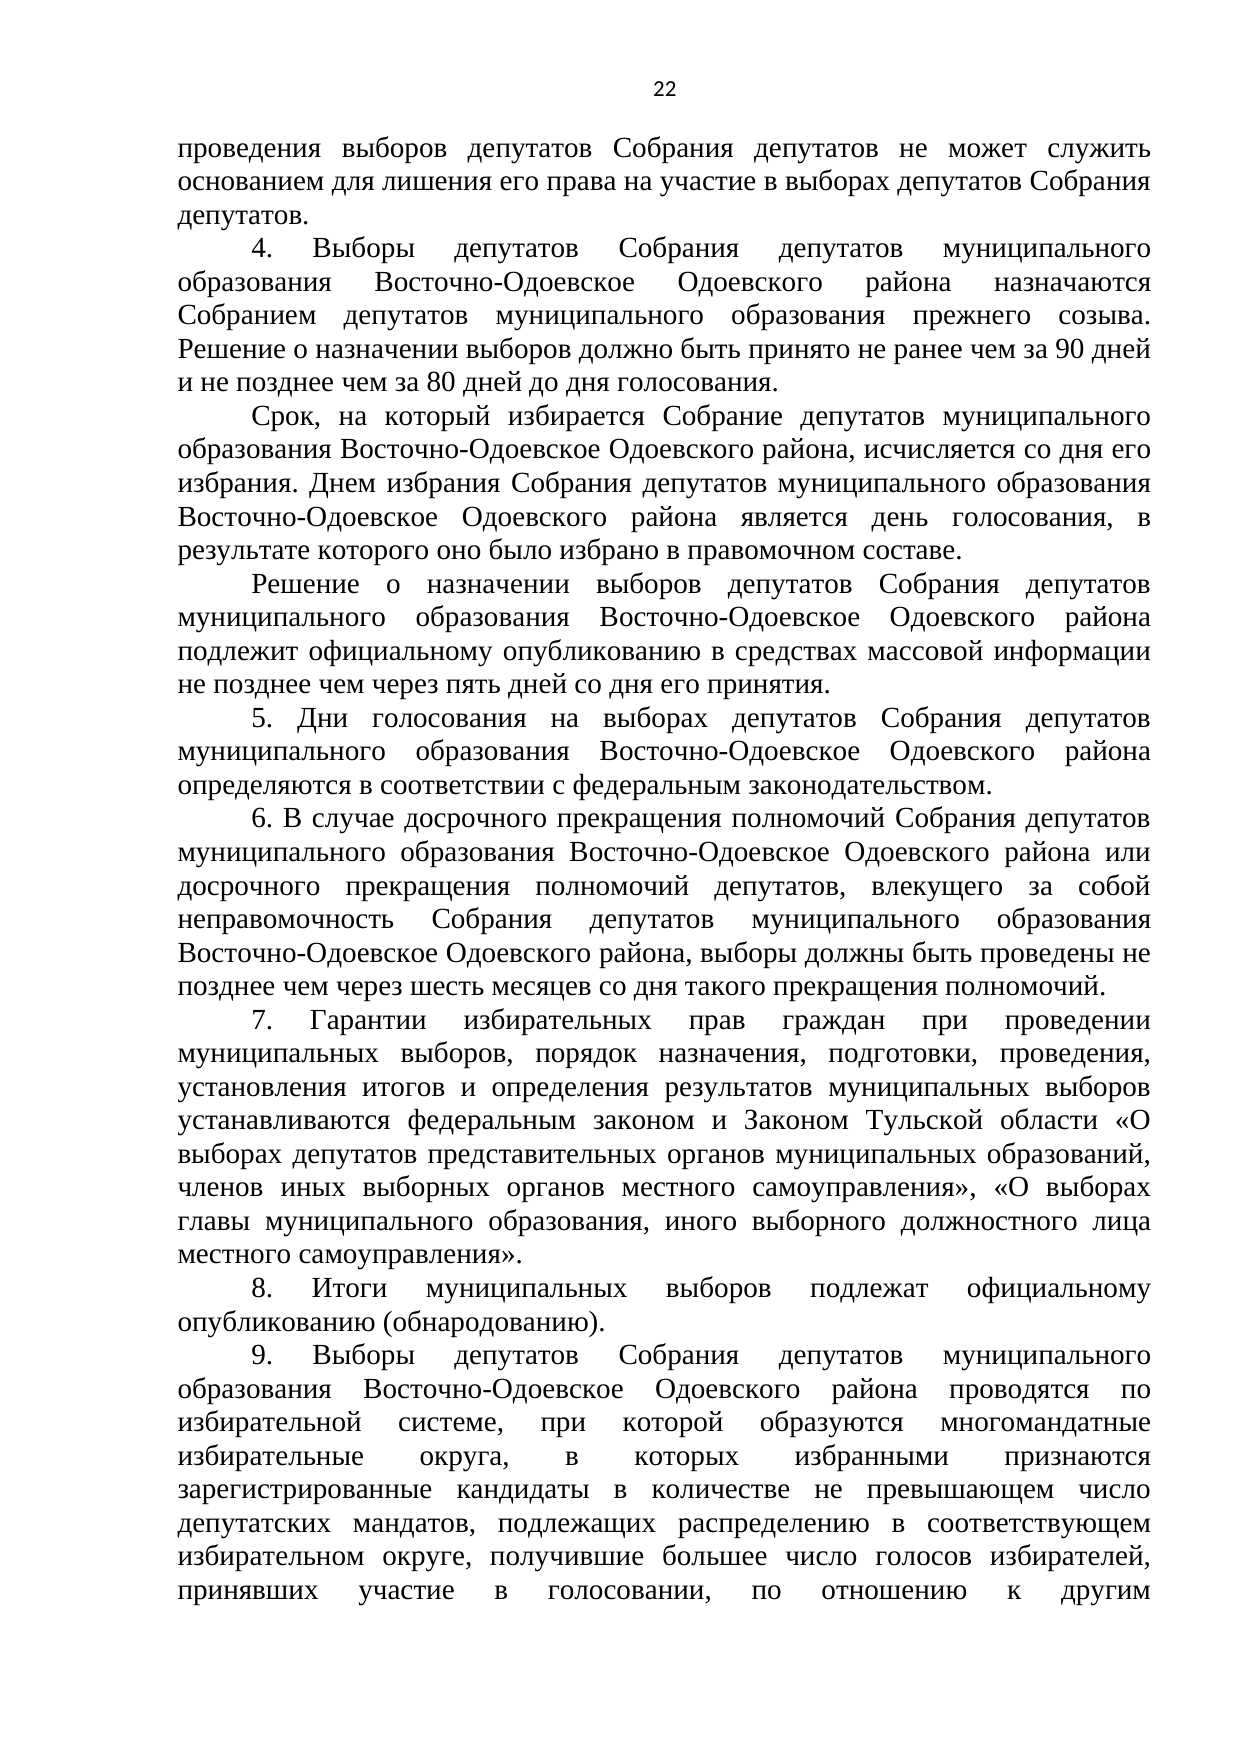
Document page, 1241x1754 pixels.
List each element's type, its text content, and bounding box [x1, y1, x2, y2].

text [177, 1337, 1152, 1606]
text 7. Гарантии избирательных прав граждан при проведении муниципальных выборов, порядок назначения, подготовки, проведения, установления итогов и определения результатов муниципальных выборов устанавливаются федеральным законом и Законом Тульской области «О выборах депутатов представительных органов муниципальных образований, членов иных выборных органов местного самоуправления», «О выборах главы муниципального образования, иного выборного должностного лица местного самоуправления». [177, 1002, 1152, 1270]
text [177, 130, 1152, 230]
text Срок, на который избирается Собрание депутатов муниципального образования Восточно-Одоевское Одоевского района, исчисляется со дня его избрания. Днем избрания Собрания депутатов муниципального образования Восточно-Одоевское Одоевского района является день голосования, в результате которого оно было избрано в правомочном составе. [177, 398, 1152, 566]
text Решение о назначении выборов депутатов Собрания депутатов муниципального образования Восточно-Одоевское Одоевского района подлежит официальному опубликованию в средствах массовой информации не позднее чем через пять дней со дня его принятия. [177, 566, 1152, 700]
text 6. В случае досрочного прекращения полномочий Собрания депутатов муниципального образования Восточно-Одоевское Одоевского района или досрочного прекращения полномочий депутатов, влекущего за собой неправомочность Собрания депутатов муниципального образования Восточно-Одоевское Одоевского района, выборы должны быть проведены не позднее чем через шесть месяцев со дня такого прекращения полномочий. [177, 801, 1152, 1002]
text 4. Выборы депутатов Собрания депутатов муниципального образования Восточно-Одоевское Одоевского района назначаются Собранием депутатов муниципального образования прежнего созыва. Решение о назначении выборов должно быть принято не ранее чем за 90 дней и не позднее чем за 80 дней до дня голосования. [177, 230, 1152, 398]
text 8. Итоги муниципальных выборов подлежат официальному опубликованию (обнародованию). [177, 1270, 1152, 1337]
text 5. Дни голосования на выборах депутатов Собрания депутатов муниципального образования Восточно-Одоевское Одоевского района определяются в соответствии с федеральным законодательством. [177, 700, 1152, 801]
